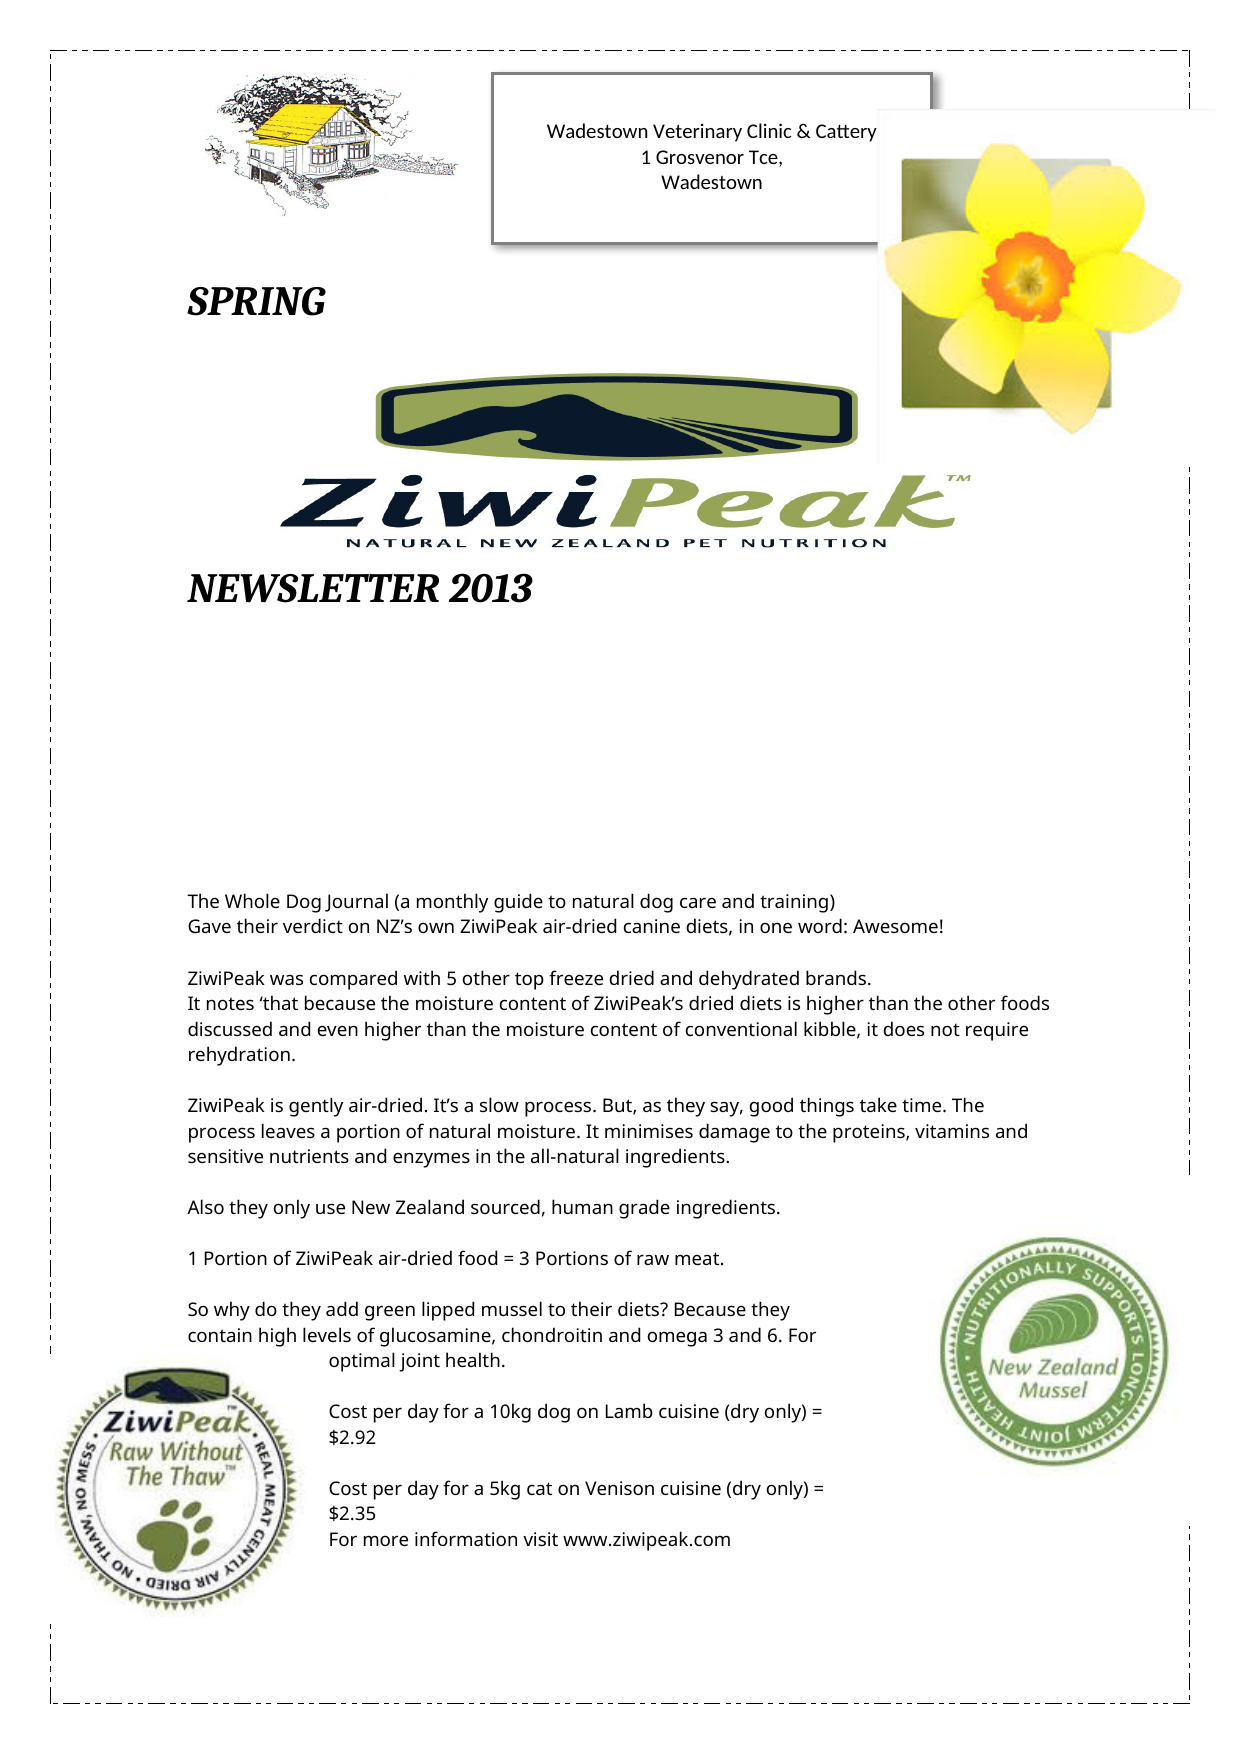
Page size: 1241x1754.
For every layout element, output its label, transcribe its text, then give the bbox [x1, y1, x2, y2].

picture [278, 109, 1217, 556]
text The Whole Dog Journal (a monthly guide to natural dog care and training) [187, 888, 1053, 914]
text ZiwiPeak was compared with 5 other top freeze dried and dehydrated brands. [187, 965, 1053, 990]
text Also they only use New Zealand sourced, human grade ingredients. [187, 1194, 878, 1220]
picture [43, 1354, 310, 1621]
text Gave their verdict on NZ’s own ZiwiPeak air-dried canine diets, in one word: Awesome! [187, 914, 1053, 939]
text So why do they add green lipped mussel to their diets? Because they contain high levels of glucosamine, chondroitin and omega 3 and 6. For optimal joint health. [187, 1297, 878, 1373]
text ZiwiPeak is gently air-dried. It’s a slow process. But, as they say, good things take time. The process leaves a portion of natural moisture. It minimises damage to the proteins, vitamins and sensitive nutrients and enzymes in the all-natural ingredients. [187, 1092, 1053, 1169]
text Cost per day for a 10kg dog on Lamb cuisine (dry only) = $2.92 [310, 1399, 878, 1450]
picture [187, 73, 461, 224]
picture [878, 1175, 1229, 1526]
text 1 Portion of ZiwiPeak air-dried food = 3 Portions of raw meat. [187, 1246, 878, 1271]
text For more information visit www.ziwipeak.com [310, 1526, 1053, 1552]
subtitle SPRING NEWSLETTER 2013 [187, 278, 1053, 613]
text Cost per day for a 5kg cat on Venison cuisine (dry only) = $2.35 [310, 1475, 878, 1526]
text It notes ‘that because the moisture content of ZiwiPeak’s dried diets is higher than the other foods discussed and even higher than the moisture content of conventional kibble, it does not require rehydration. [187, 990, 1053, 1067]
